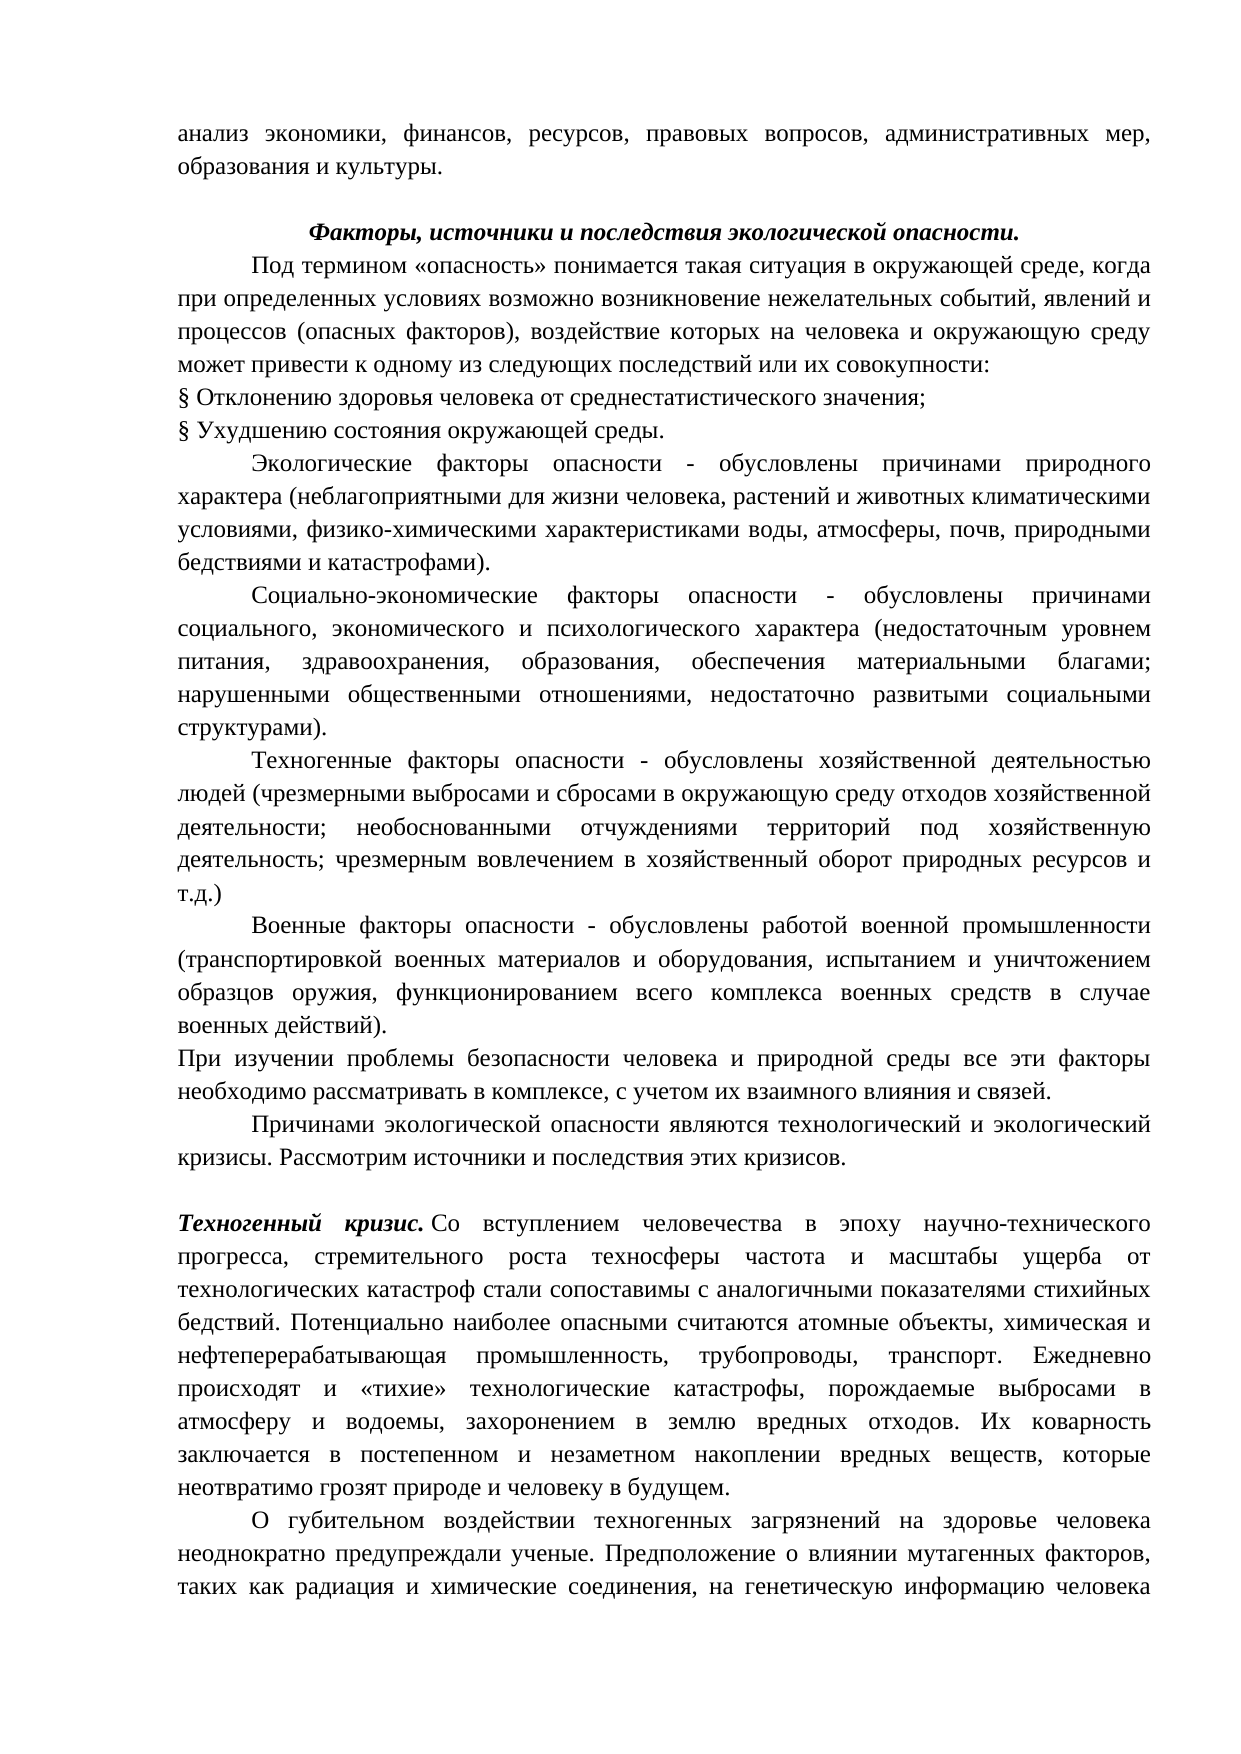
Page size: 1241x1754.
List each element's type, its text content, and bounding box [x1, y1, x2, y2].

text Причинами экологической опасности являются технологический и экологический кризисы. Рассмотрим источники и последствия этих кризисов. [177, 1109, 1152, 1171]
text Военные факторы опасности - обусловлены работой военной промышленности (транспортировкой военных материалов и оборудования, испытанием и уничтожением образцов оружия, функционированием всего комплекса военных средств в случае военных действий). [177, 911, 1152, 1038]
text Техногенные факторы опасности - обусловлены хозяйственной деятельностью людей (чрезмерными выбросами и сбросами в окружающую среду отходов хозяйственной деятельности; необоснованными отчуждениями территорий под хозяйственную деятельность; чрезмерным вовлечением в хозяйственный оборот природных ресурсов и т.д.) [177, 746, 1152, 906]
text Экологические факторы опасности - обусловлены причинами природного характера (неблагоприятными для жизни человека, растений и животных климатическими условиями, физико-химическими характеристиками воды, атмосферы, почв, природными бедствиями и катастрофами). [177, 448, 1152, 576]
text Социально-экономические факторы опасности - обусловлены причинами социального, экономического и психологического характера (недостаточным уровнем питания, здравоохранения, образования, обеспечения материальными благами; нарушенными общественными отношениями, недостаточно развитыми социальными структурами). [177, 580, 1152, 741]
text Под термином «опасность» понимается такая ситуация в окружающей среде, когда при определенных условиях возможно возникновение нежелательных событий, явлений и процессов (опасных факторов), воздействие которых на человека и окружающую среду может привести к одному из следующих последствий или их совокупности: [177, 250, 1152, 378]
text Факторы, источники и последствия экологической опасности. [177, 217, 1152, 246]
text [177, 1505, 1152, 1600]
text При изучении проблемы безопасности человека и природной среды все эти факторы необходимо рассматривать в комплексе, с учетом их взаимного влияния и связей. [177, 1043, 1152, 1104]
text Техногенный кризис. Со вступлением человечества в эпоху научно-технического прогресса, стремительного роста техносферы частота и масштабы ущерба от технологических катастроф стали сопоставимы с аналогичными показателями стихийных бедствий. Потенциально наиболее опасными считаются атомные объекты, химическая и нефтеперерабатывающая промышленность, трубопроводы, транспорт. Ежедневно происходят и «тихие» технологические катастрофы, порождаемые выбросами в атмосферу и водоемы, захоронением в землю вредных отходов. Их коварность заключается в постепенном и незаметном накоплении вредных веществ, которые неотвратимо грозят природе и человеку в будущем. [177, 1208, 1152, 1501]
text § Ухудшению состояния окружающей среды. [177, 415, 1152, 444]
text § Отклонению здоровья человека от среднестатистического значения; [177, 382, 1152, 411]
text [177, 118, 1152, 180]
